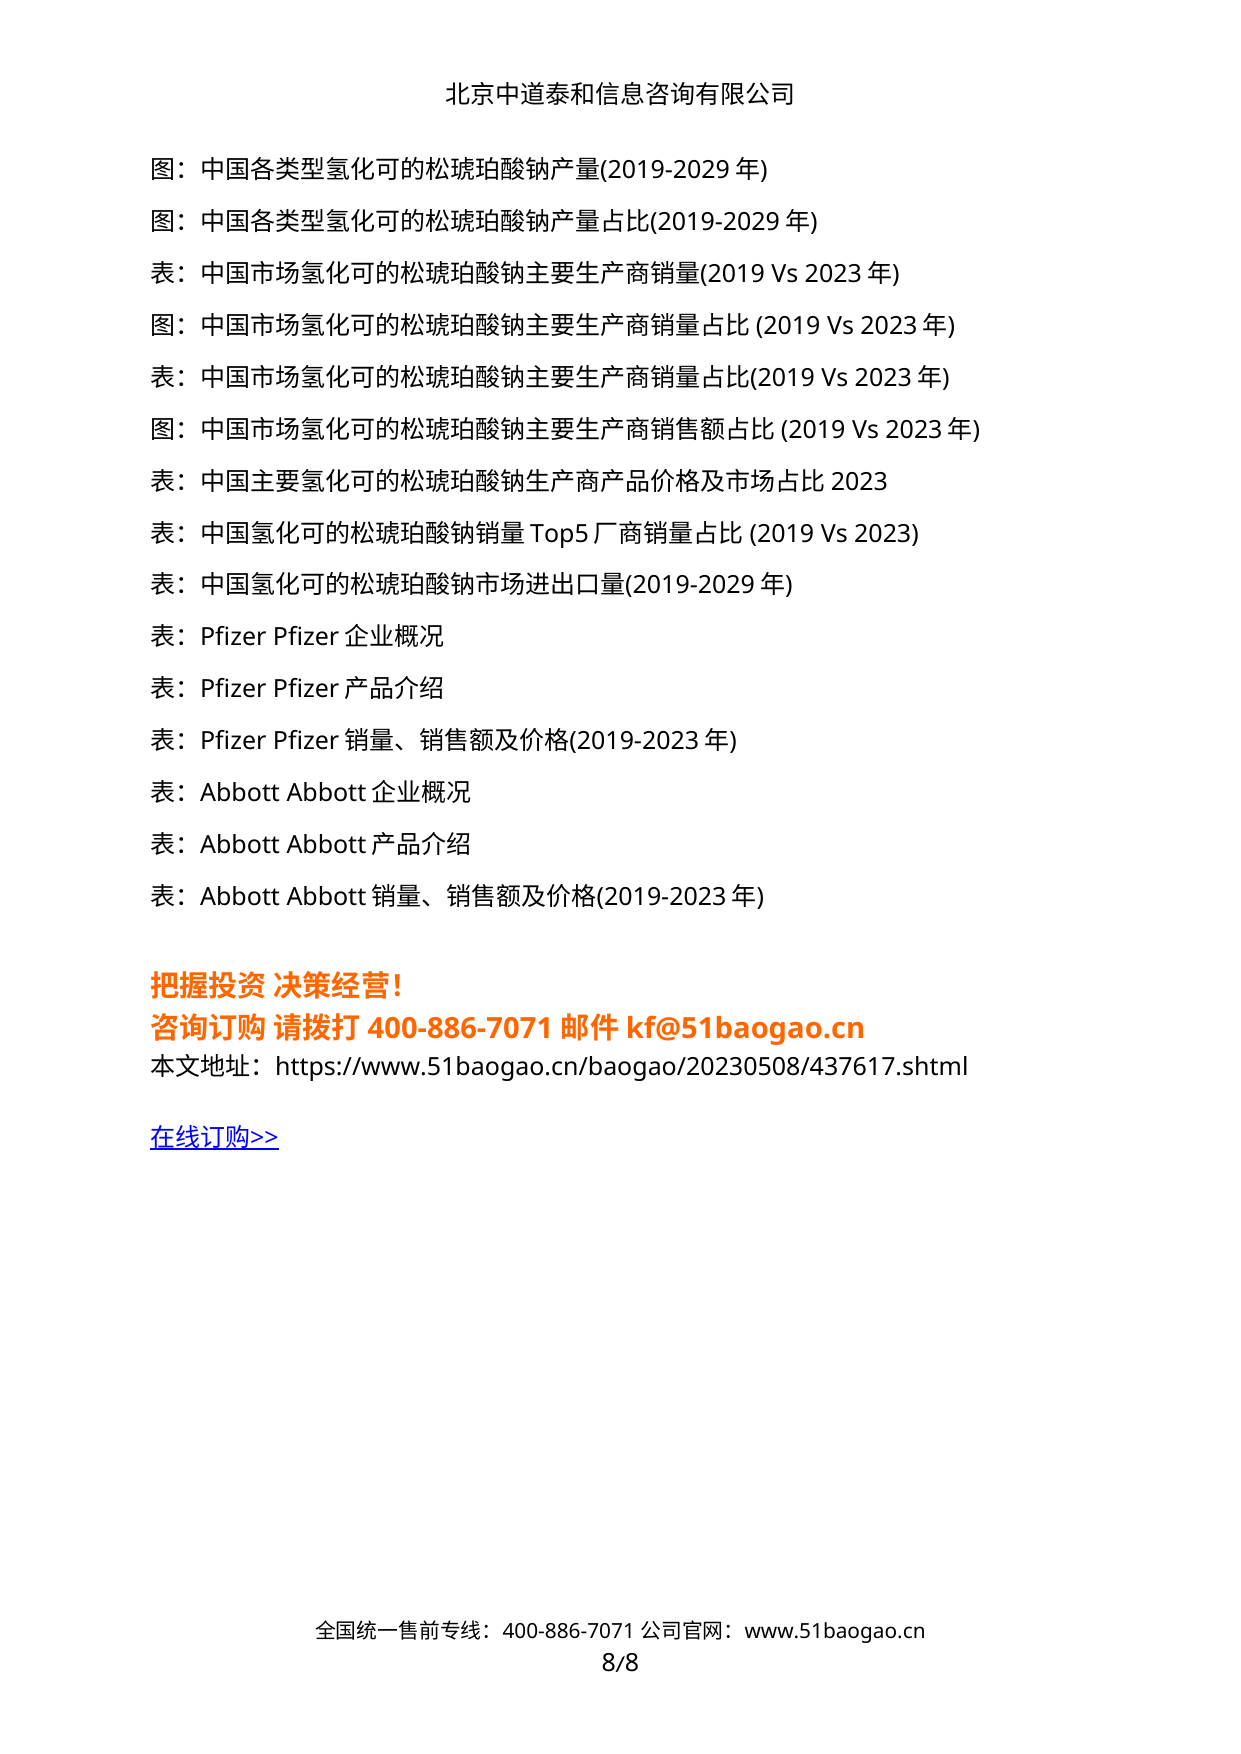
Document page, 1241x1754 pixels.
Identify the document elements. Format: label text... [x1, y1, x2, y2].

text 图：中国市场氢化可的松琥珀酸钠主要生产商销售额占比 (2019 Vs 2023年) [150, 409, 1090, 446]
text 表：Pfizer Pfizer企业概况 [150, 617, 1090, 653]
text 图：中国各类型氢化可的松琥珀酸钠产量占比(2019-2029年) [150, 202, 1090, 238]
text 表：Pfizer Pfizer产品介绍 [150, 669, 1090, 705]
text 图：中国市场氢化可的松琥珀酸钠主要生产商销量占比 (2019 Vs 2023年) [150, 306, 1090, 342]
text 表：中国市场氢化可的松琥珀酸钠主要生产商销量占比(2019 Vs 2023年) [150, 357, 1090, 394]
text 表：中国市场氢化可的松琥珀酸钠主要生产商销量(2019 Vs 2023年) [150, 254, 1090, 290]
text 表：Abbott Abbott销量、销售额及价格(2019-2023年) [150, 876, 1090, 912]
text 表：Abbott Abbott产品介绍 [150, 824, 1090, 861]
text 在线订购>> [150, 1083, 1090, 1153]
text 表：中国氢化可的松琥珀酸钠市场进出口量(2019-2029年) [150, 565, 1090, 601]
text 把握投资 决策经营！咨询订购 请拨打 400-886-7071 邮件 kf@51baogao.cn本文地址：https://www.51baogao.cn/baogao/20230508/437617.shtml [150, 928, 1090, 1083]
text 表：中国主要氢化可的松琥珀酸钠生产商产品价格及市场占比 2023 [150, 461, 1090, 497]
text 图：中国各类型氢化可的松琥珀酸钠产量(2019-2029年) [150, 150, 1090, 186]
text 表：Abbott Abbott企业概况 [150, 772, 1090, 809]
text 表：Pfizer Pfizer销量、销售额及价格(2019-2023年) [150, 721, 1090, 757]
text 表：中国氢化可的松琥珀酸钠销量Top5厂商销量占比 (2019 Vs 2023) [150, 513, 1090, 549]
